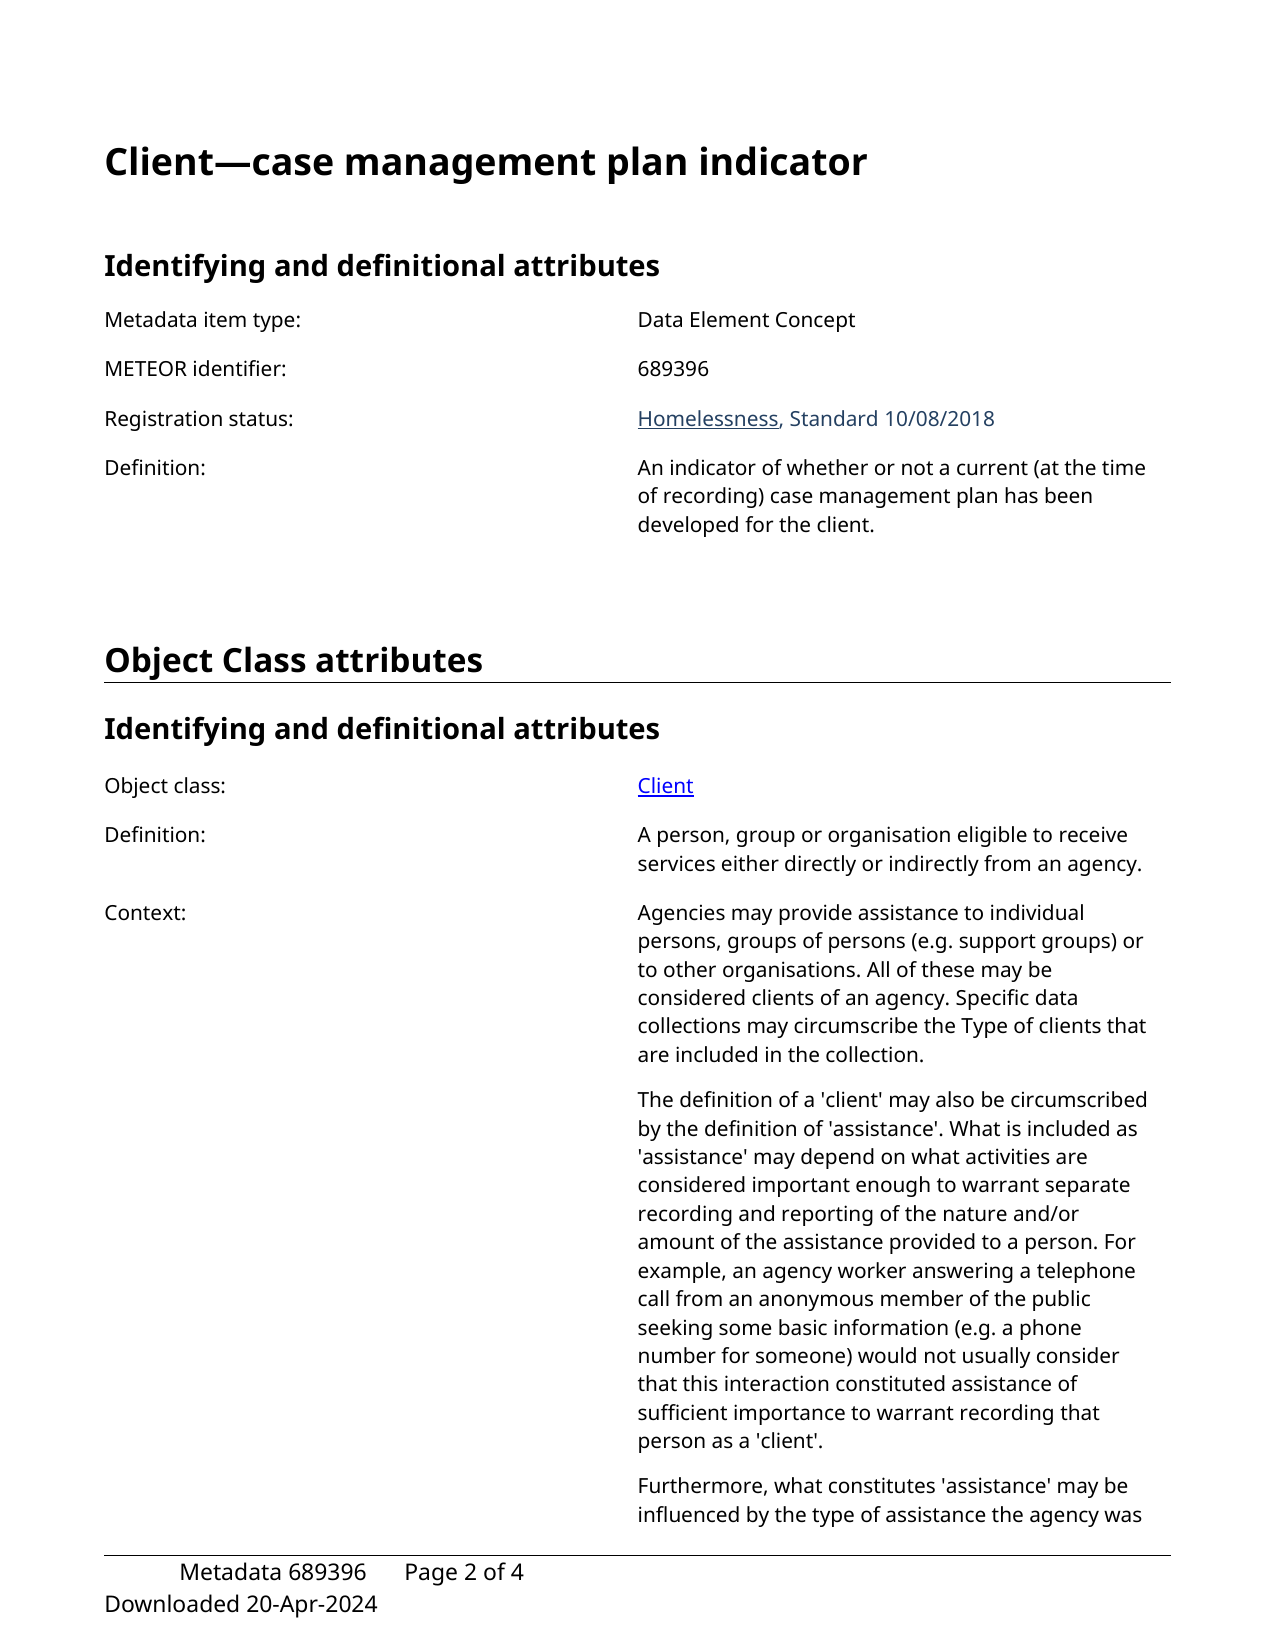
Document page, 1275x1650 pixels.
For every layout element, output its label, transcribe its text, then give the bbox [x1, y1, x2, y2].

table_cell Data Element Concept [626, 295, 1159, 344]
table_cell Registration status: [93, 394, 626, 443]
table_cell Definition: [93, 810, 626, 887]
table_header Client [626, 761, 1159, 810]
table_cell Homelessness, Standard 10/08/2018 [626, 394, 1159, 443]
table_cell A person, group or organisation eligible to receive services either directly or indirectly from an agency. [626, 810, 1159, 887]
table_cell 689396 [626, 344, 1159, 393]
table_header Identifying and definitional attributes [93, 199, 1159, 295]
table_cell Context: [93, 888, 626, 1539]
table_header Object class: [93, 761, 626, 810]
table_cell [626, 888, 1159, 1539]
subtitle Object Class attributes [104, 636, 1171, 682]
table_cell An indicator of whether or not a current (at the time of recording) case management plan has been developed for the client. [626, 443, 1159, 549]
subtitle Identifying and definitional attributes [104, 708, 1171, 748]
table_cell Metadata item type: [93, 295, 626, 344]
table_cell METEOR identifier: [93, 344, 626, 393]
table_cell Definition: [93, 443, 626, 549]
subtitle Client—case management plan indicator [104, 135, 1171, 186]
